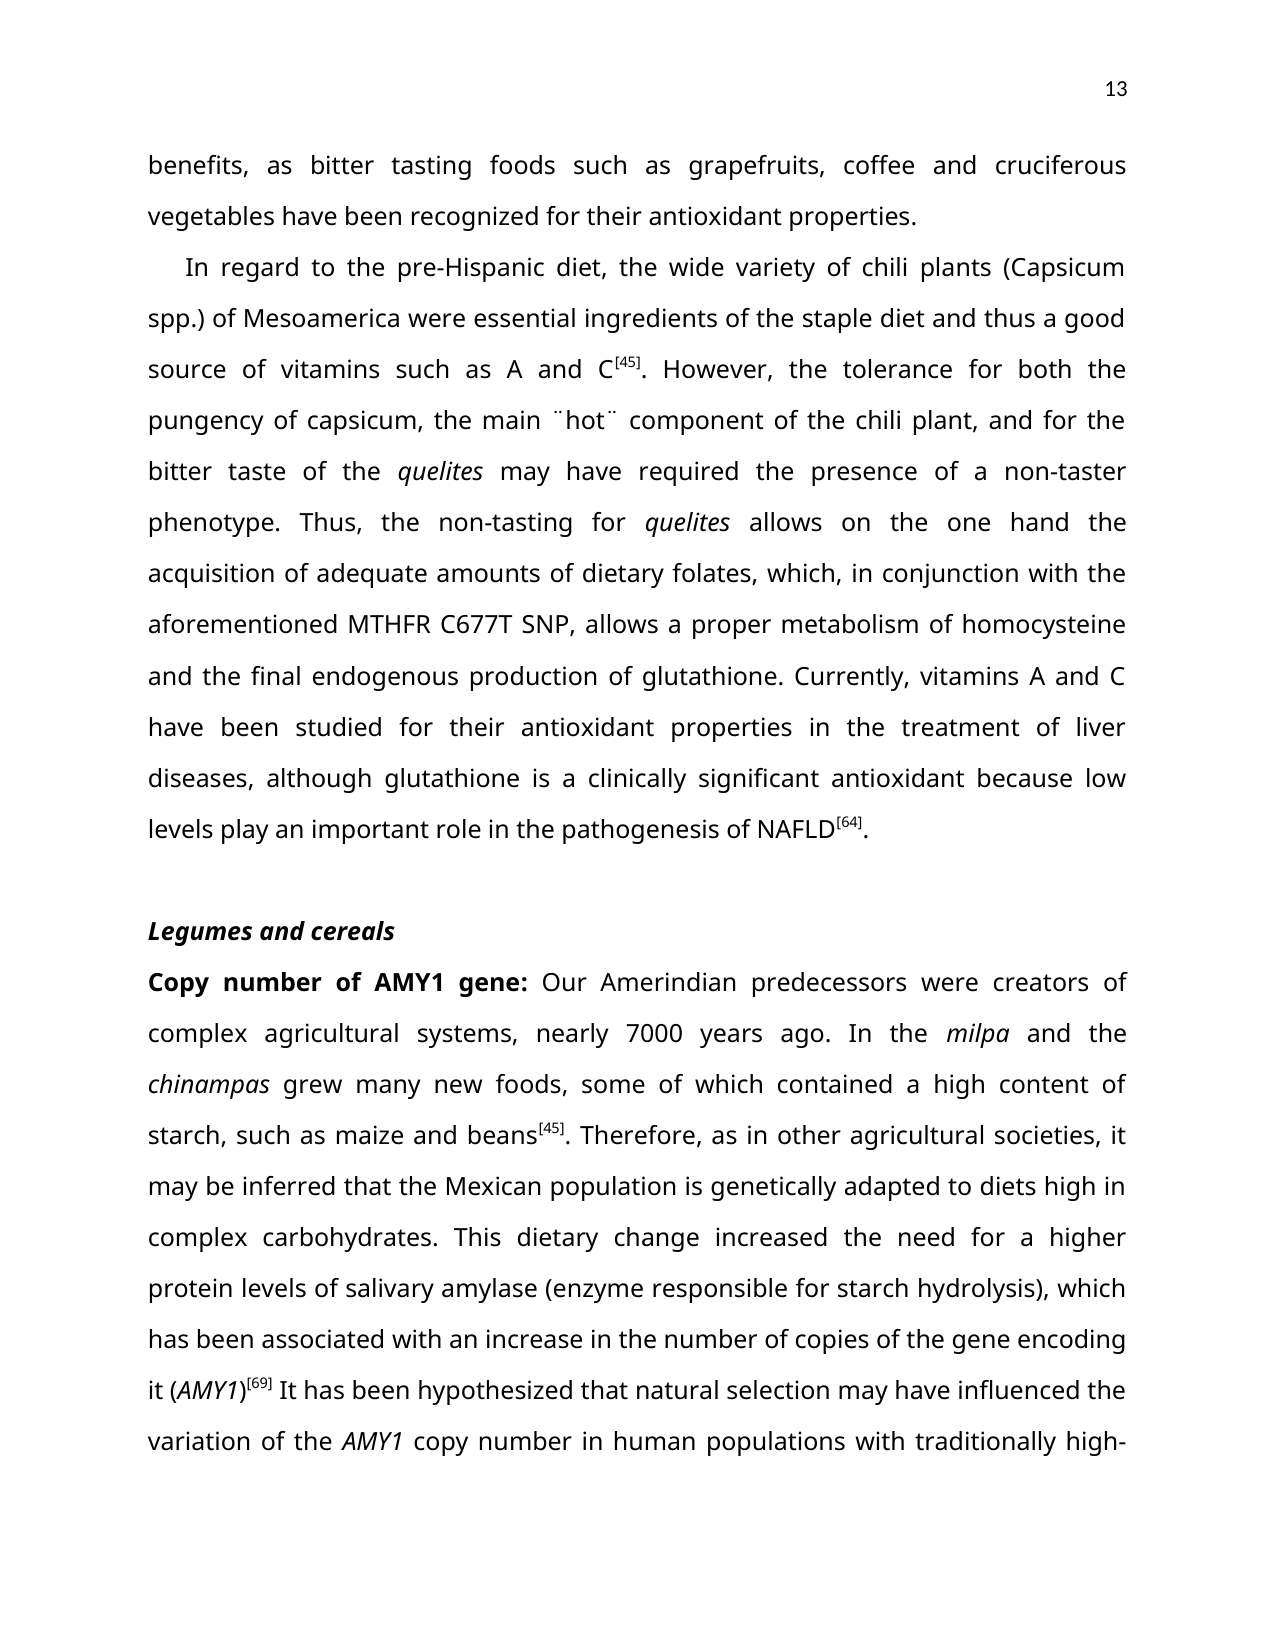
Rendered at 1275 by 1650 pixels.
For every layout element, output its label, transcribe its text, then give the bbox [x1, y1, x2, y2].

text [148, 964, 1127, 1458]
text Legumes and cereals [148, 913, 1127, 947]
text In regard to the pre-Hispanic diet, the wide variety of chili plants (Capsicum spp.) of Mesoamerica were essential ingredients of the staple diet and thus a good source of vitamins such as A and C[45]. However, the tolerance for both the pungency of capsicum, the main ¨hot¨ component of the chili plant, and for the bitter taste of the quelites may have required the presence of a non-taster phenotype. Thus, the non-tasting for quelites allows on the one hand the acquisition of adequate amounts of dietary folates, which, in conjunction with the aforementioned MTHFR C677T SNP, allows a proper metabolism of homocysteine and the final endogenous production of glutathione. Currently, vitamins A and C have been studied for their antioxidant properties in the treatment of liver diseases, although glutathione is a clinically significant antioxidant because low levels play an important role in the pathogenesis of NAFLD[64]. [148, 250, 1127, 845]
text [148, 148, 1127, 233]
